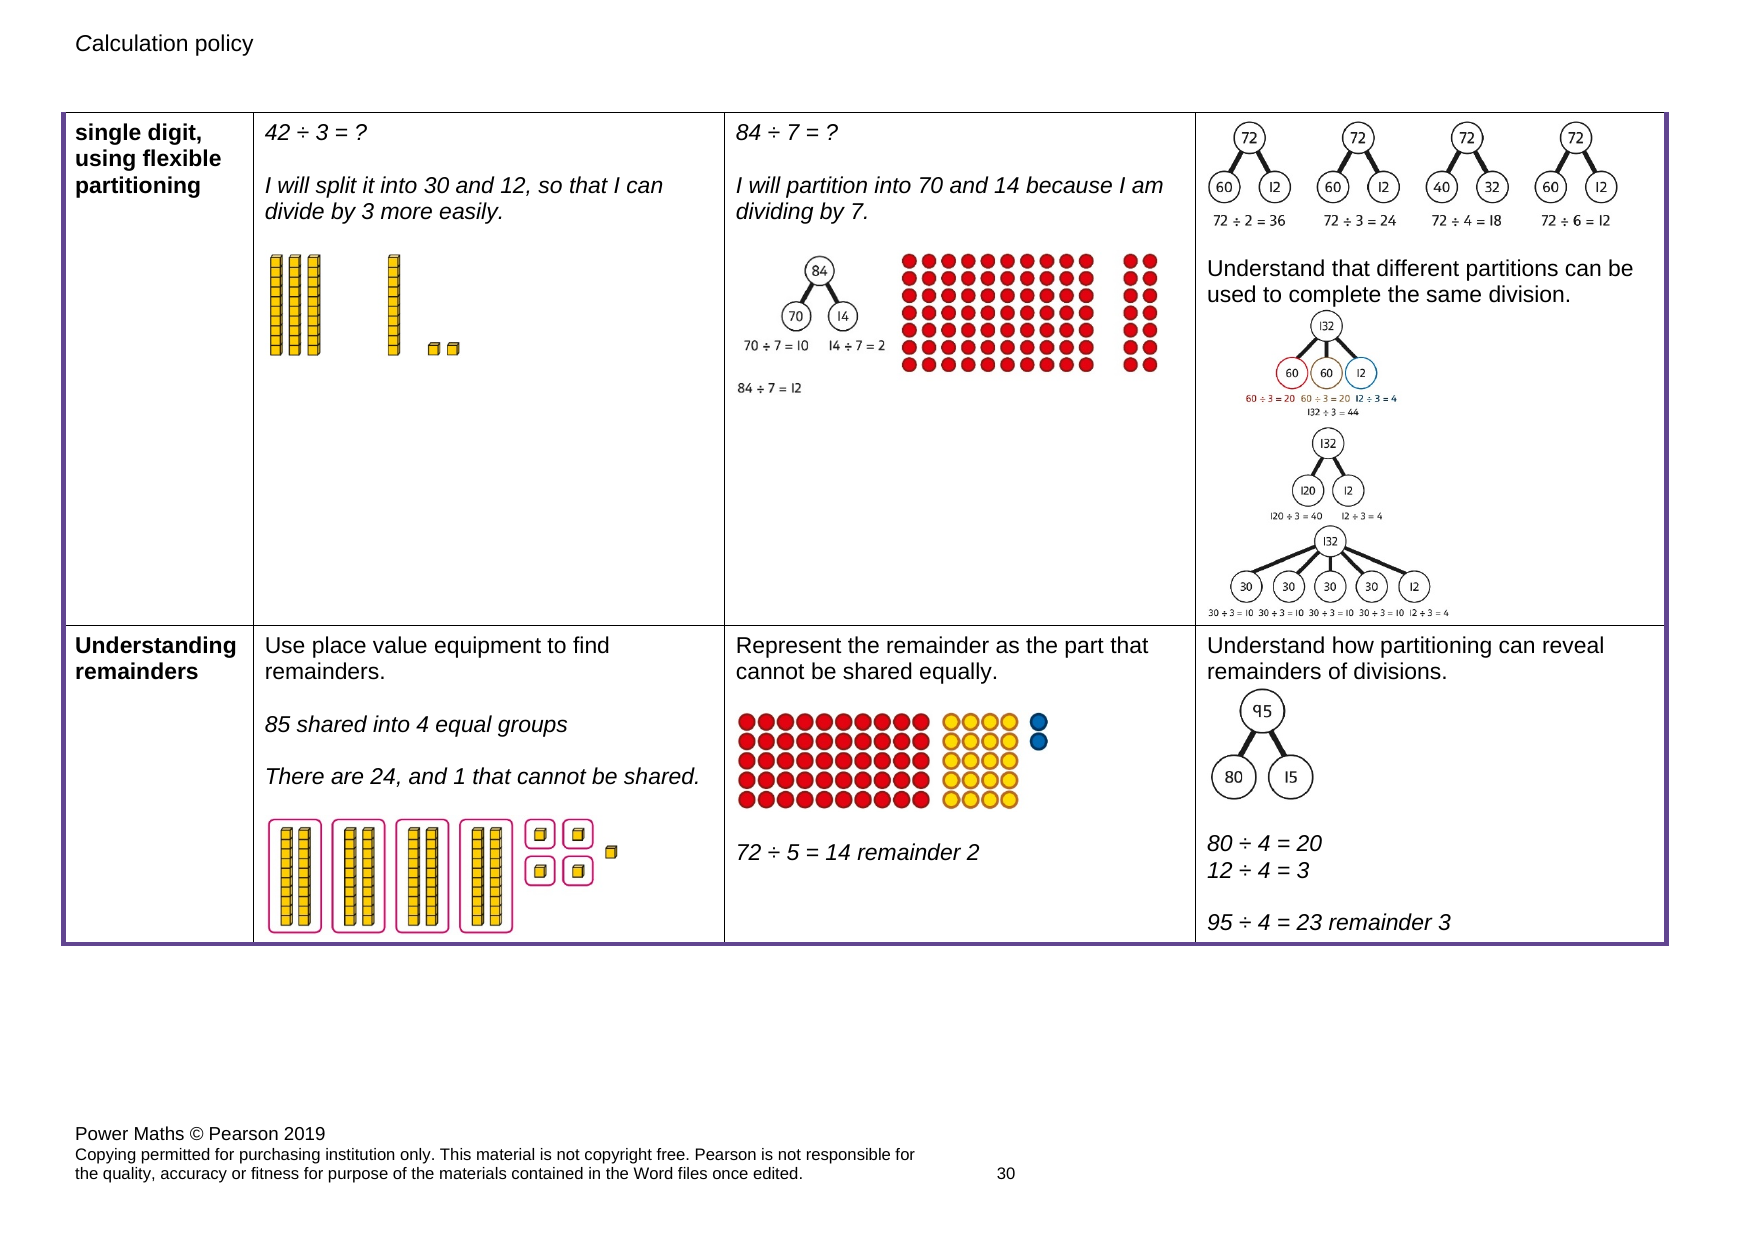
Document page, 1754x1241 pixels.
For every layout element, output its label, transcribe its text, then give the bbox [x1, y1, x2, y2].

picture [735, 250, 1159, 395]
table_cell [254, 113, 724, 624]
table_cell Understanding remainders [66, 626, 253, 942]
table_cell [725, 113, 1195, 624]
table_cell Represent the remainder as the part that cannot be shared equally. 72 ÷ 5 = 14 remainder 2 [725, 626, 1195, 942]
picture [1206, 307, 1451, 619]
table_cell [66, 113, 253, 624]
picture [264, 815, 618, 935]
picture [1206, 118, 1620, 229]
table_cell Use place value equipment to find remainders. 85 shared into 4 equal groups There are 24, and 1 that cannot be shared. [254, 626, 724, 942]
picture [264, 250, 462, 359]
picture [1206, 684, 1318, 804]
picture [735, 710, 1048, 812]
table_cell Understand how partitioning can reveal remainders of divisions. 80 ÷ 4 = 20 12 ÷ 4 = 3 95 ÷ 4 = 23 remainder 3 [1196, 626, 1664, 942]
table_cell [1196, 113, 1664, 624]
